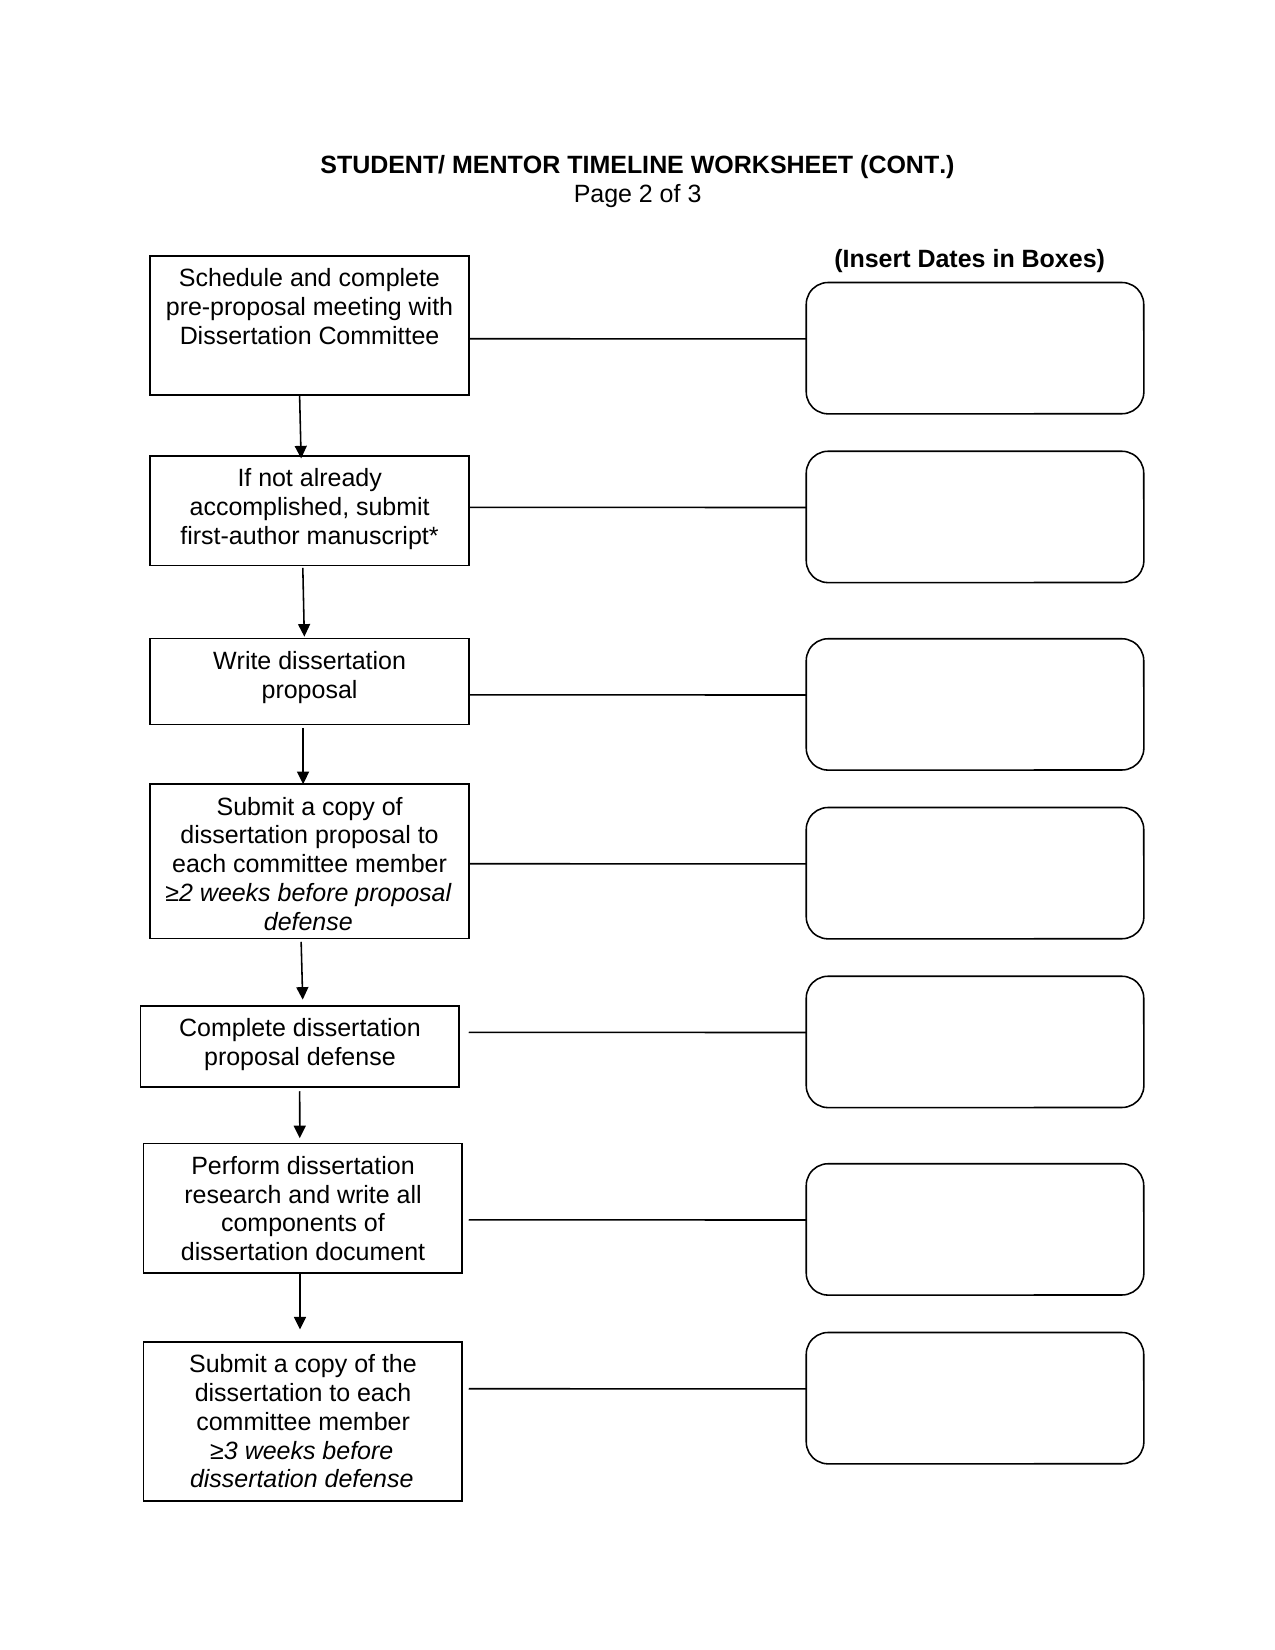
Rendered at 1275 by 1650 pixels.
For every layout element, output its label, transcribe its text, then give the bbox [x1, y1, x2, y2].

text Page 2 of 3 [150, 179, 1125, 207]
text STUDENT/ MENTOR TIMELINE WORKSHEET (CONT.) [150, 150, 1125, 179]
